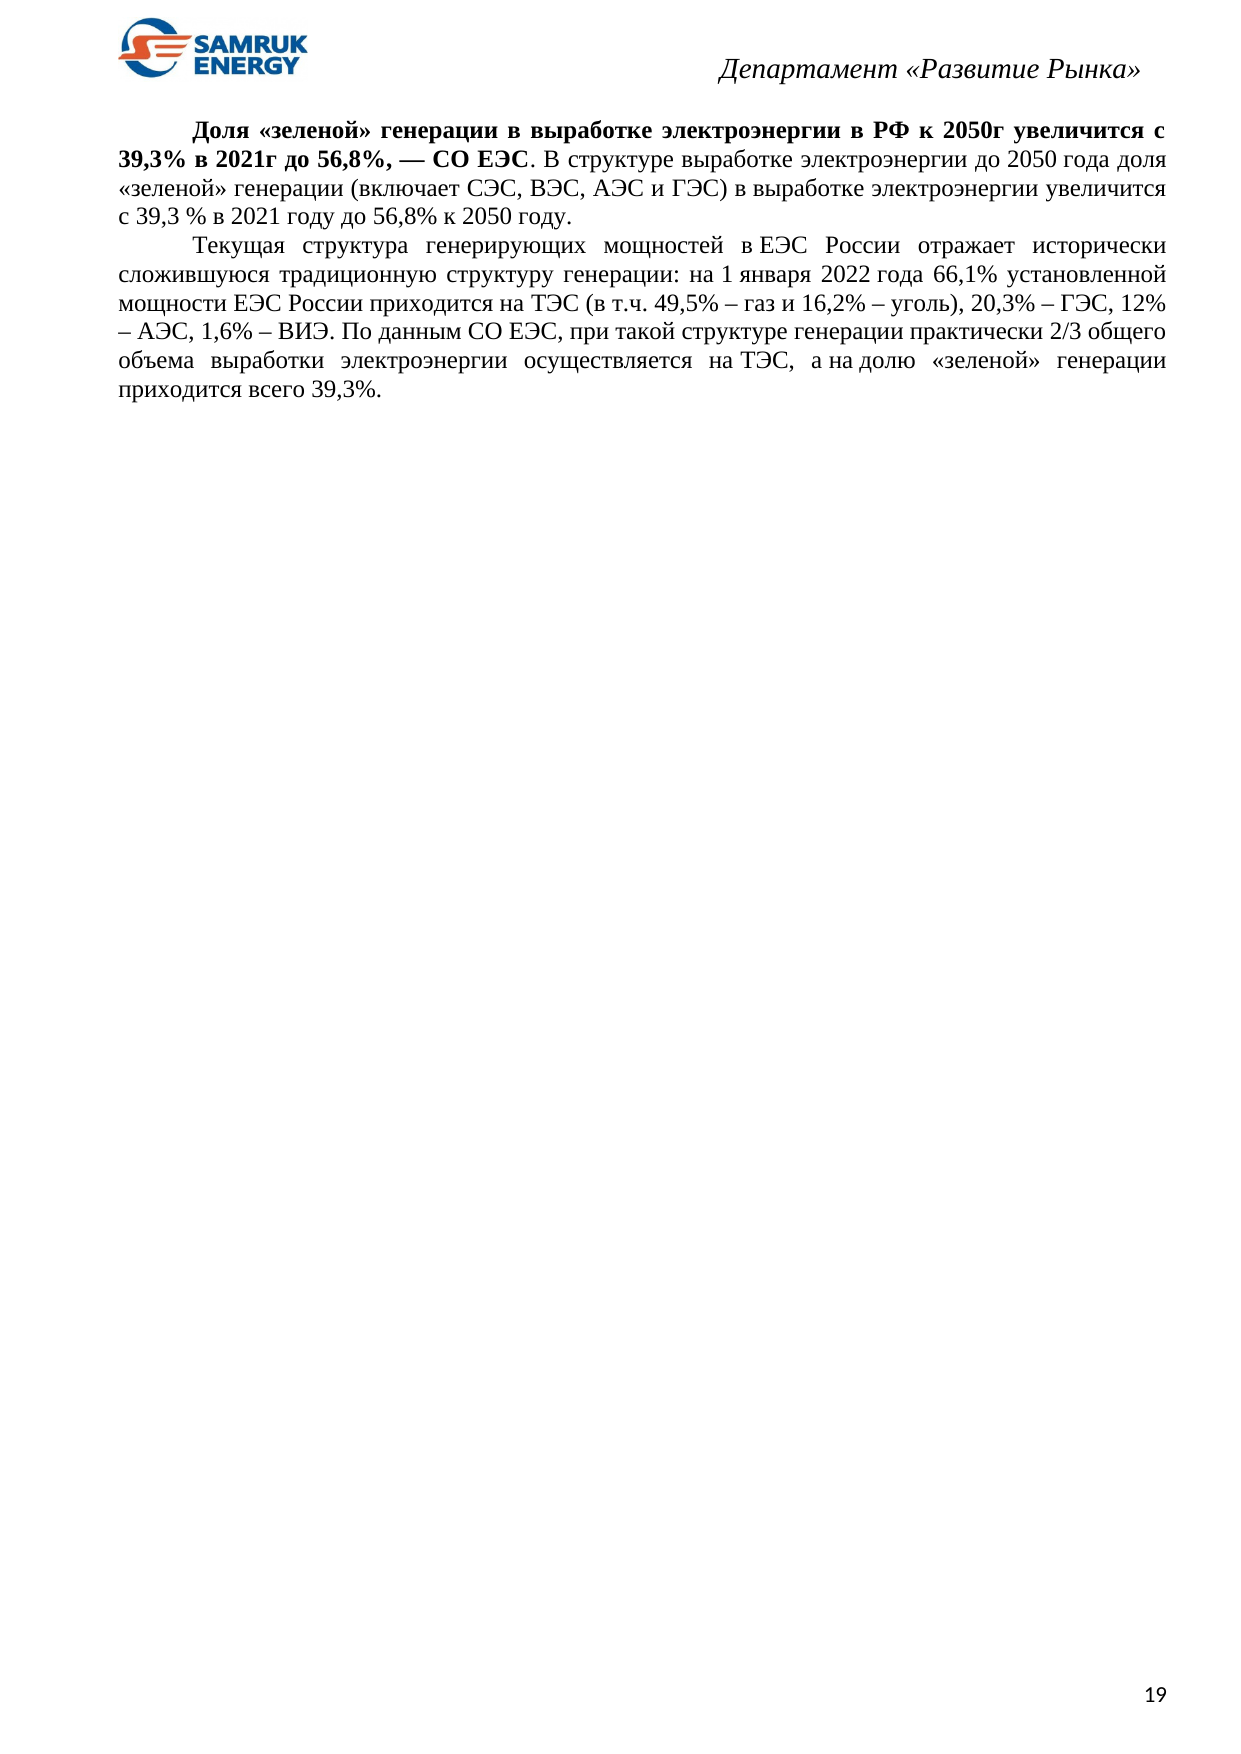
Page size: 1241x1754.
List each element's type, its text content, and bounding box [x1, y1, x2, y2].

text Текущая структура генерирующих мощностей в ЕЭС России отражает исторически сложившуюся традиционную структуру генерации: на 1 января 2022 года 66,1% установленной мощности ЕЭС России приходится на ТЭС (в т.ч. 49,5% – газ и 16,2% – уголь), 20,3% – ГЭС, 12% – АЭС, 1,6% – ВИЭ. По данным СО ЕЭС, при такой структуре генерации практически 2/3 общего объема выработки электроэнергии осуществляется на ТЭС, а на долю «зеленой» генерации приходится всего 39,3%. [118, 230, 1167, 403]
picture [118, 17, 308, 82]
text Доля «зеленой» генерации в выработке электроэнергии в РФ к 2050г увеличится с 39,3% в 2021г до 56,8%, — СО ЕЭС. В структуре выработке электроэнергии до 2050 года доля «зеленой» генерации (включает СЭС, ВЭС, АЭС и ГЭС) в выработке электроэнергии увеличится с 39,3 % в 2021 году до 56,8% к 2050 году. [118, 115, 1167, 230]
